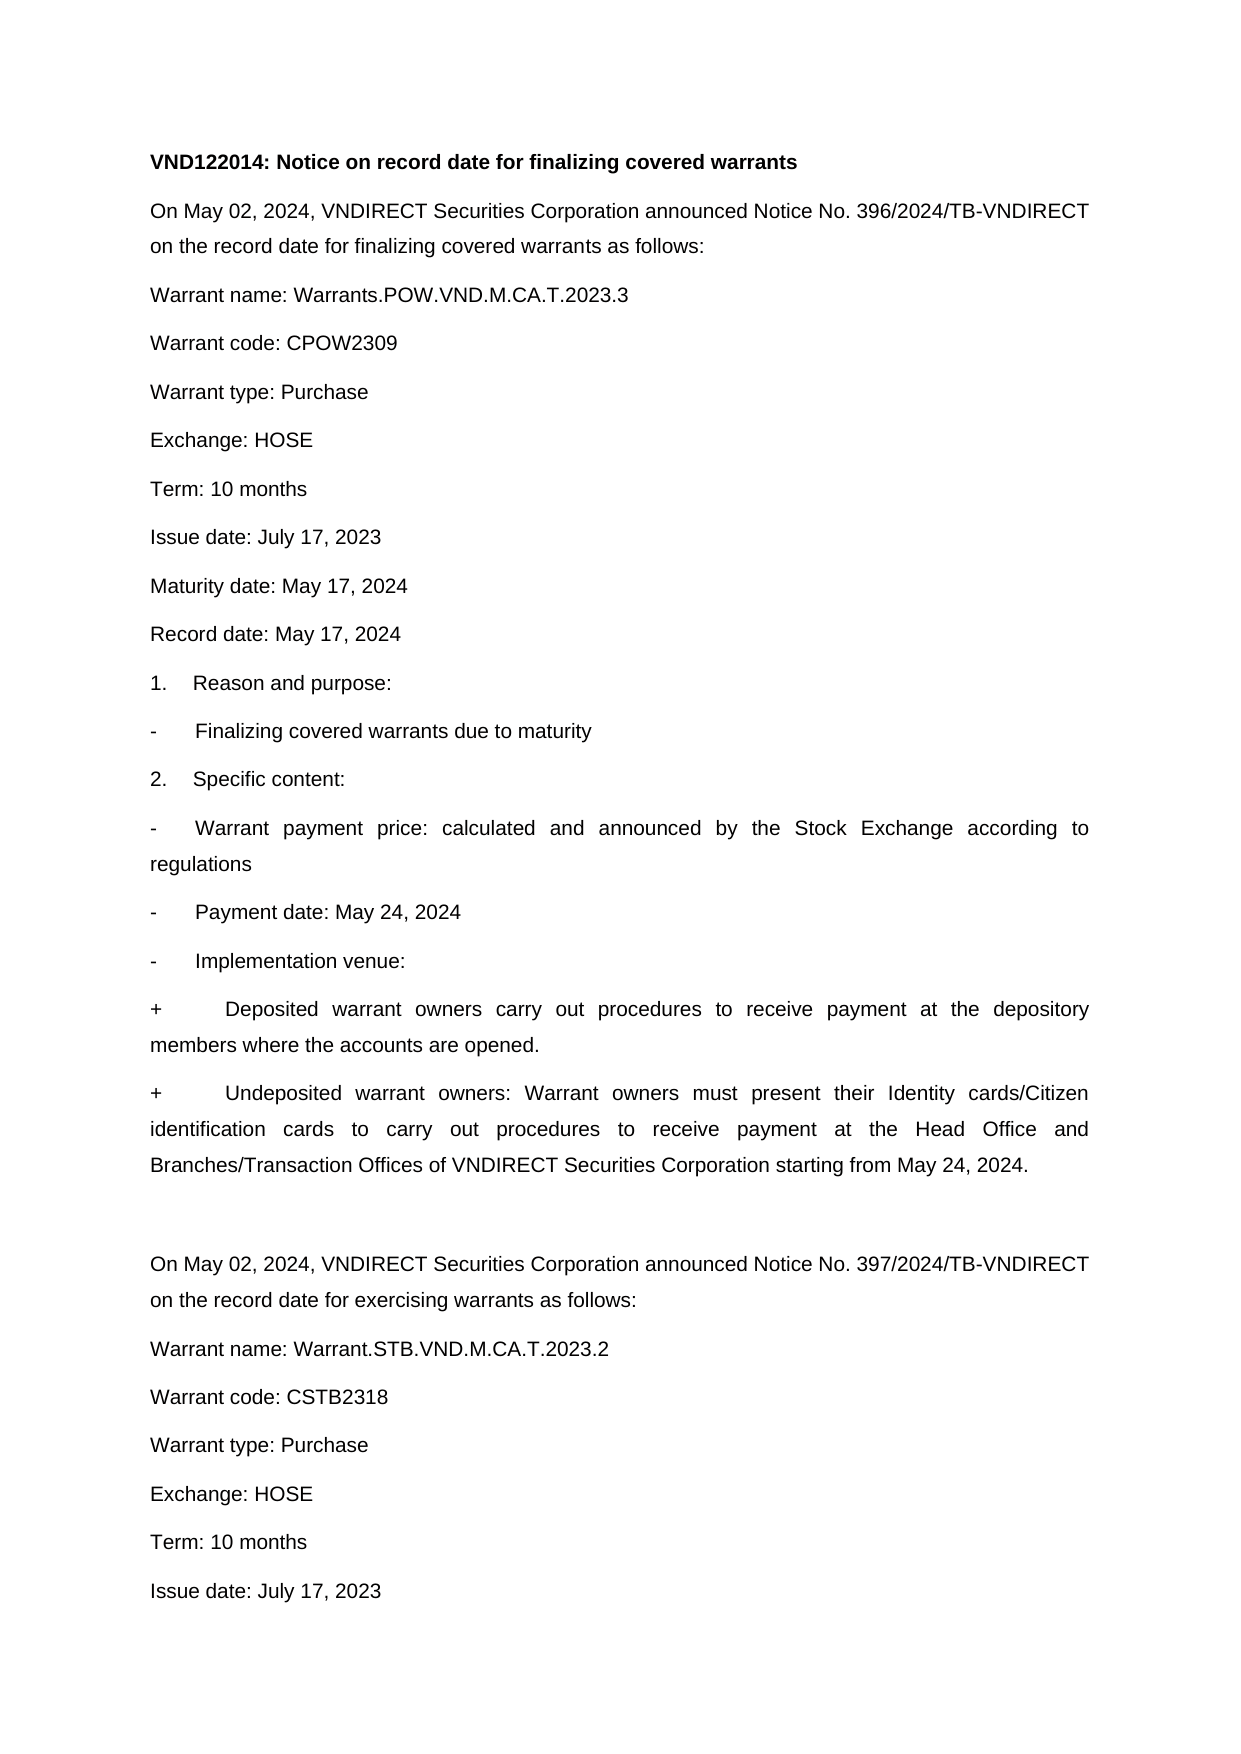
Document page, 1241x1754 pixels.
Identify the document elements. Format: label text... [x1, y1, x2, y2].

text Exchange: HOSE [150, 1482, 1090, 1506]
text Warrant name: Warrant.STB.VND.M.CA.T.2023.2 [150, 1336, 1090, 1360]
text On May 02, 2024, VNDIRECT Securities Corporation announced Notice No. 397/2024/TB-VNDIRECT on the record date for exercising warrants as follows: [150, 1252, 1090, 1312]
text Warrant type: Purchase [150, 380, 1090, 404]
text VND122014: Notice on record date for finalizing covered warrants [150, 150, 1090, 174]
list Reason and purpose: [150, 670, 1090, 694]
text Maturity date: May 17, 2024 [150, 573, 1090, 597]
list Warrant payment price: calculated and announced by the Stock Exchange according to regulations [150, 816, 1090, 876]
text Issue date: July 17, 2023 [150, 1579, 1090, 1603]
list Implementation venue: [150, 948, 1090, 972]
text Record date: May 17, 2024 [150, 622, 1090, 646]
text Issue date: July 17, 2023 [150, 525, 1090, 549]
text Warrant name: Warrants.POW.VND.M.CA.T.2023.3 [150, 283, 1090, 307]
text Warrant code: CPOW2309 [150, 331, 1090, 355]
list Deposited warrant owners carry out procedures to receive payment at the depository members where the accounts are opened. [150, 997, 1090, 1057]
text Term: 10 months [150, 477, 1090, 501]
list Undeposited warrant owners: Warrant owners must present their Identity cards/Citizen identification cards to carry out procedures to receive payment at the Head Office and Branches/Transaction Offices of VNDIRECT Securities Corporation starting from May 24, 2024. [150, 1081, 1090, 1177]
list Specific content: [150, 767, 1090, 791]
text Warrant type: Purchase [150, 1433, 1090, 1457]
text Term: 10 months [150, 1530, 1090, 1554]
text Exchange: HOSE [150, 428, 1090, 452]
list Finalizing covered warrants due to maturity [150, 719, 1090, 743]
list Payment date: May 24, 2024 [150, 900, 1090, 924]
text Warrant code: CSTB2318 [150, 1385, 1090, 1409]
text On May 02, 2024, VNDIRECT Securities Corporation announced Notice No. 396/2024/TB-VNDIRECT on the record date for finalizing covered warrants as follows: [150, 198, 1090, 258]
